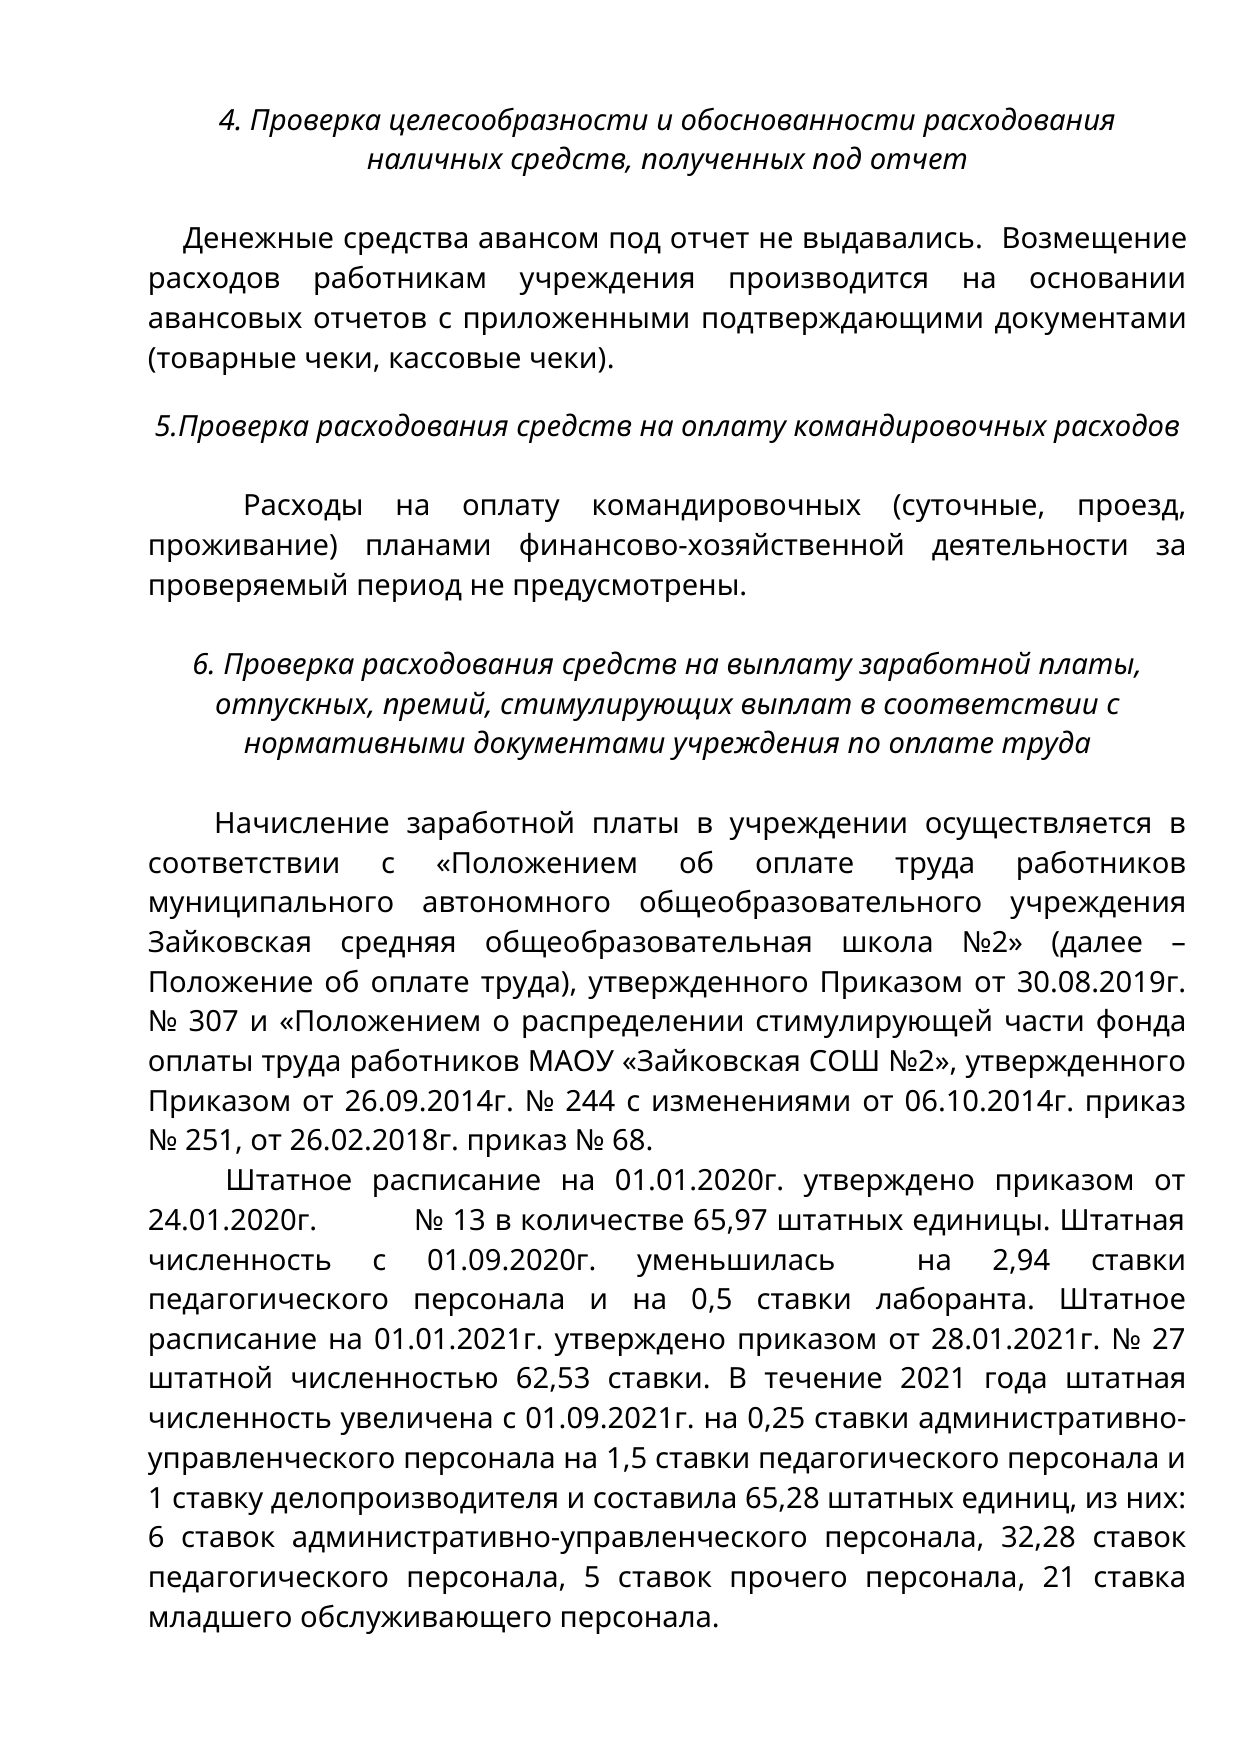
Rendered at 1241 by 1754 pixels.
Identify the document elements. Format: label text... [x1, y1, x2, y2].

text Расходы на оплату командировочных (суточные, проезд, проживание) планами финансово-хозяйственной деятельности за проверяемый период не предусмотрены. [148, 485, 1187, 604]
text 5.Проверка расходования средств на оплату командировочных расходов [148, 405, 1187, 445]
text Штатное расписание на 01.01.2020г. утверждено приказом от 24.01.2020г. № 13 в количестве 65,97 штатных единицы. Штатная численность с 01.09.2020г. уменьшилась на 2,94 ставки педагогического персонала и на 0,5 ставки лаборанта. Штатное расписание на 01.01.2021г. утверждено приказом от 28.01.2021г. № 27 штатной численностью 62,53 ставки. В течение 2021 года штатная численность увеличена с 01.09.2021г. на 0,25 ставки административно-управленческого персонала на 1,5 ставки педагогического персонала и 1 ставку делопроизводителя и составила 65,28 штатных единиц, из них: 6 ставок административно-управленческого персонала, 32,28 ставок педагогического персонала, 5 ставок прочего персонала, 21 ставка младшего обслуживающего персонала. [148, 1159, 1187, 1636]
text Начисление заработной платы в учреждении осуществляется в соответствии с «Положением об оплате труда работников муниципального автономного общеобразовательного учреждения Зайковская средняя общеобразовательная школа №2» (далее – Положение об оплате труда), утвержденного Приказом от 30.08.2019г. № 307 и «Положением о распределении стимулирующей части фонда оплаты труда работников МАОУ «Зайковская СОШ №2», утвержденного Приказом от 26.09.2014г. № 244 с изменениями от 06.10.2014г. приказ № 251, от 26.02.2018г. приказ № 68. [148, 802, 1187, 1159]
text 4. Проверка целесообразности и обоснованности расходования наличных средств, полученных под отчет [148, 99, 1187, 178]
text Денежные средства авансом под отчет не выдавались. Возмещение расходов работникам учреждения производится на основании авансовых отчетов с приложенными подтверждающими документами (товарные чеки, кассовые чеки). [148, 218, 1187, 377]
text 6. Проверка расходования средств на выплату заработной платы, отпускных, премий, стимулирующих выплат в соответствии с нормативными документами учреждения по оплате труда [148, 643, 1187, 762]
